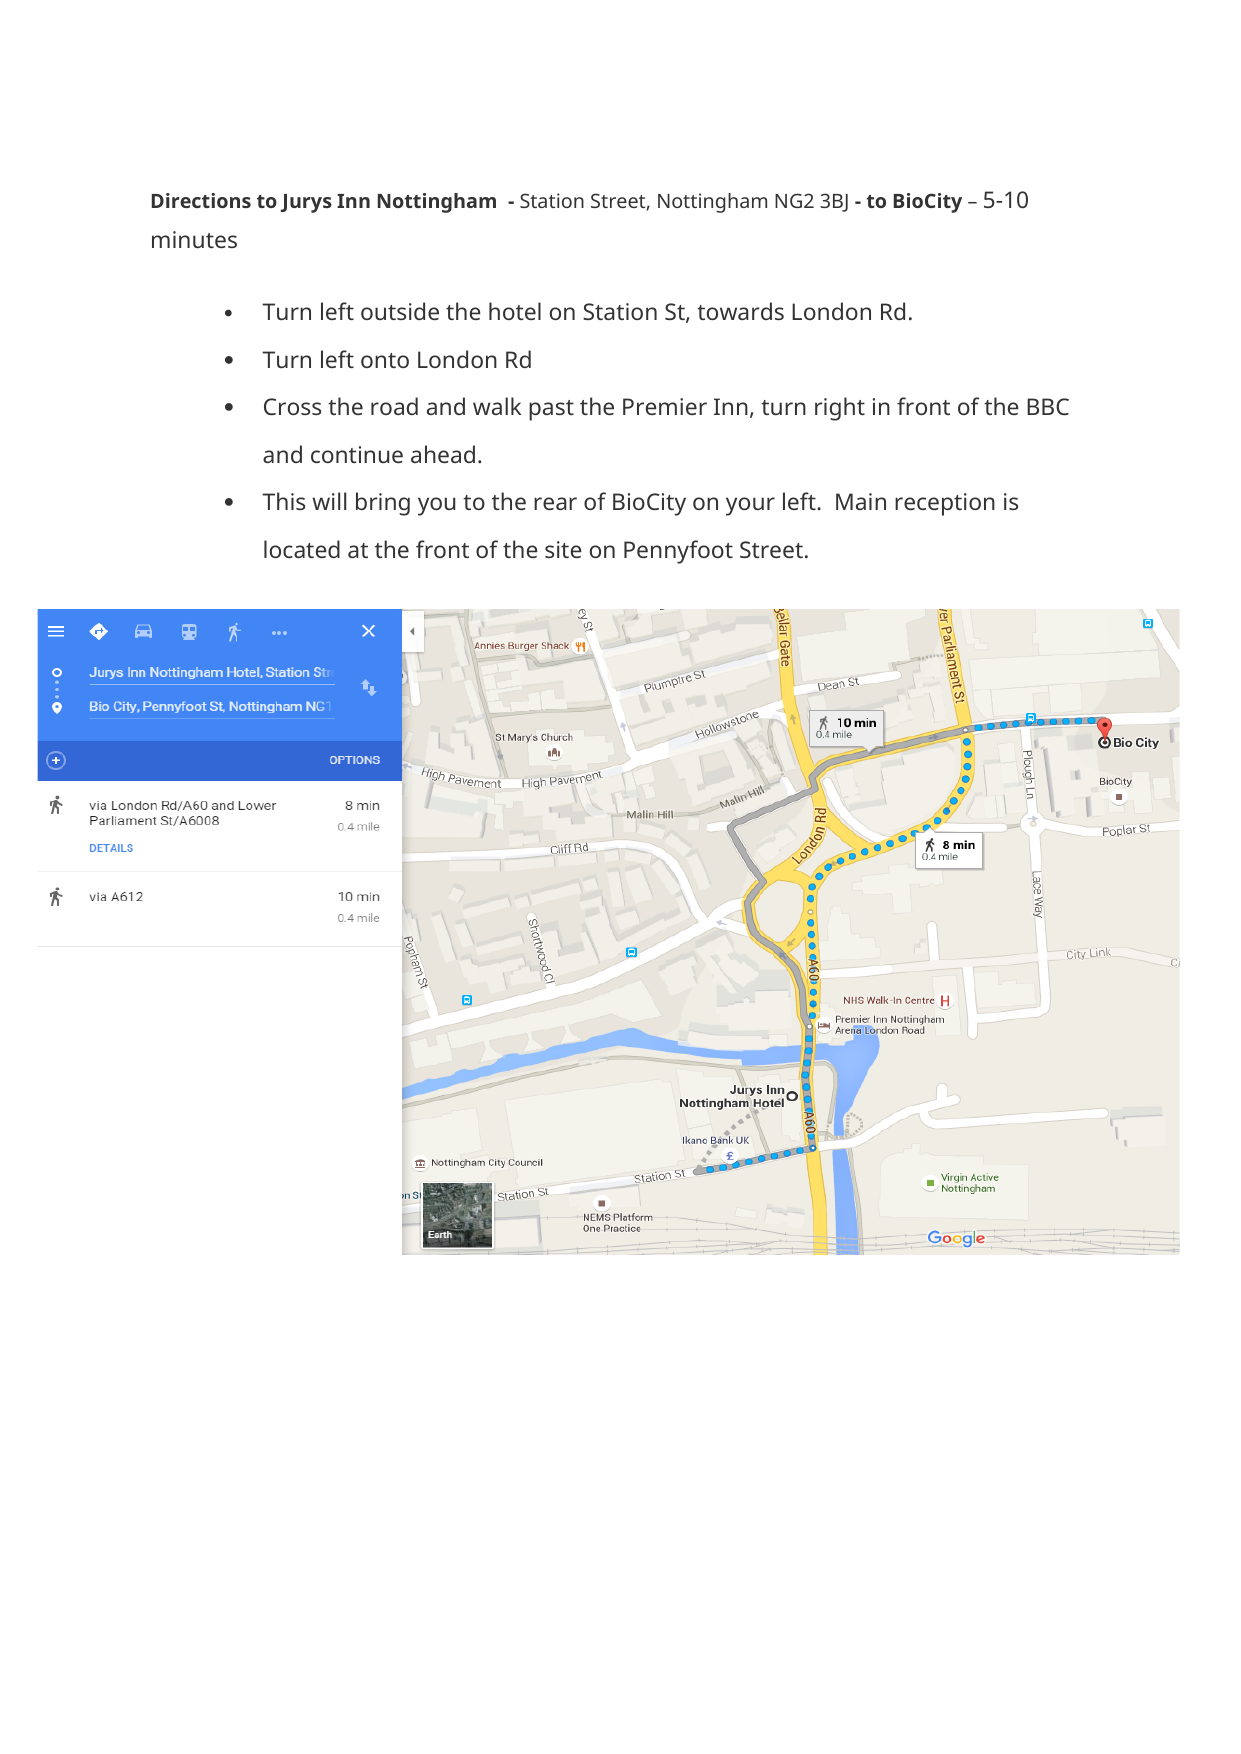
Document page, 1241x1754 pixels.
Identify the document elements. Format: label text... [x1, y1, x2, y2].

list Turn left outside the hotel on Station St, towards London Rd. [225, 280, 1090, 327]
list Cross the road and walk past the Premier Inn, turn right in front of the BBC and continue ahead. [225, 375, 1090, 470]
picture [37, 609, 1180, 1255]
list Turn left onto London Rd [225, 327, 1090, 375]
list This will bring you to the rear of BioCity on your left. Main reception is located at the front of the site on Pennyfoot Street. [225, 470, 1090, 565]
text Directions to Jurys Inn Nottingham - Station Street, Nottingham NG2 3BJ - to BioCity – 5-10 minutes [150, 175, 1090, 255]
